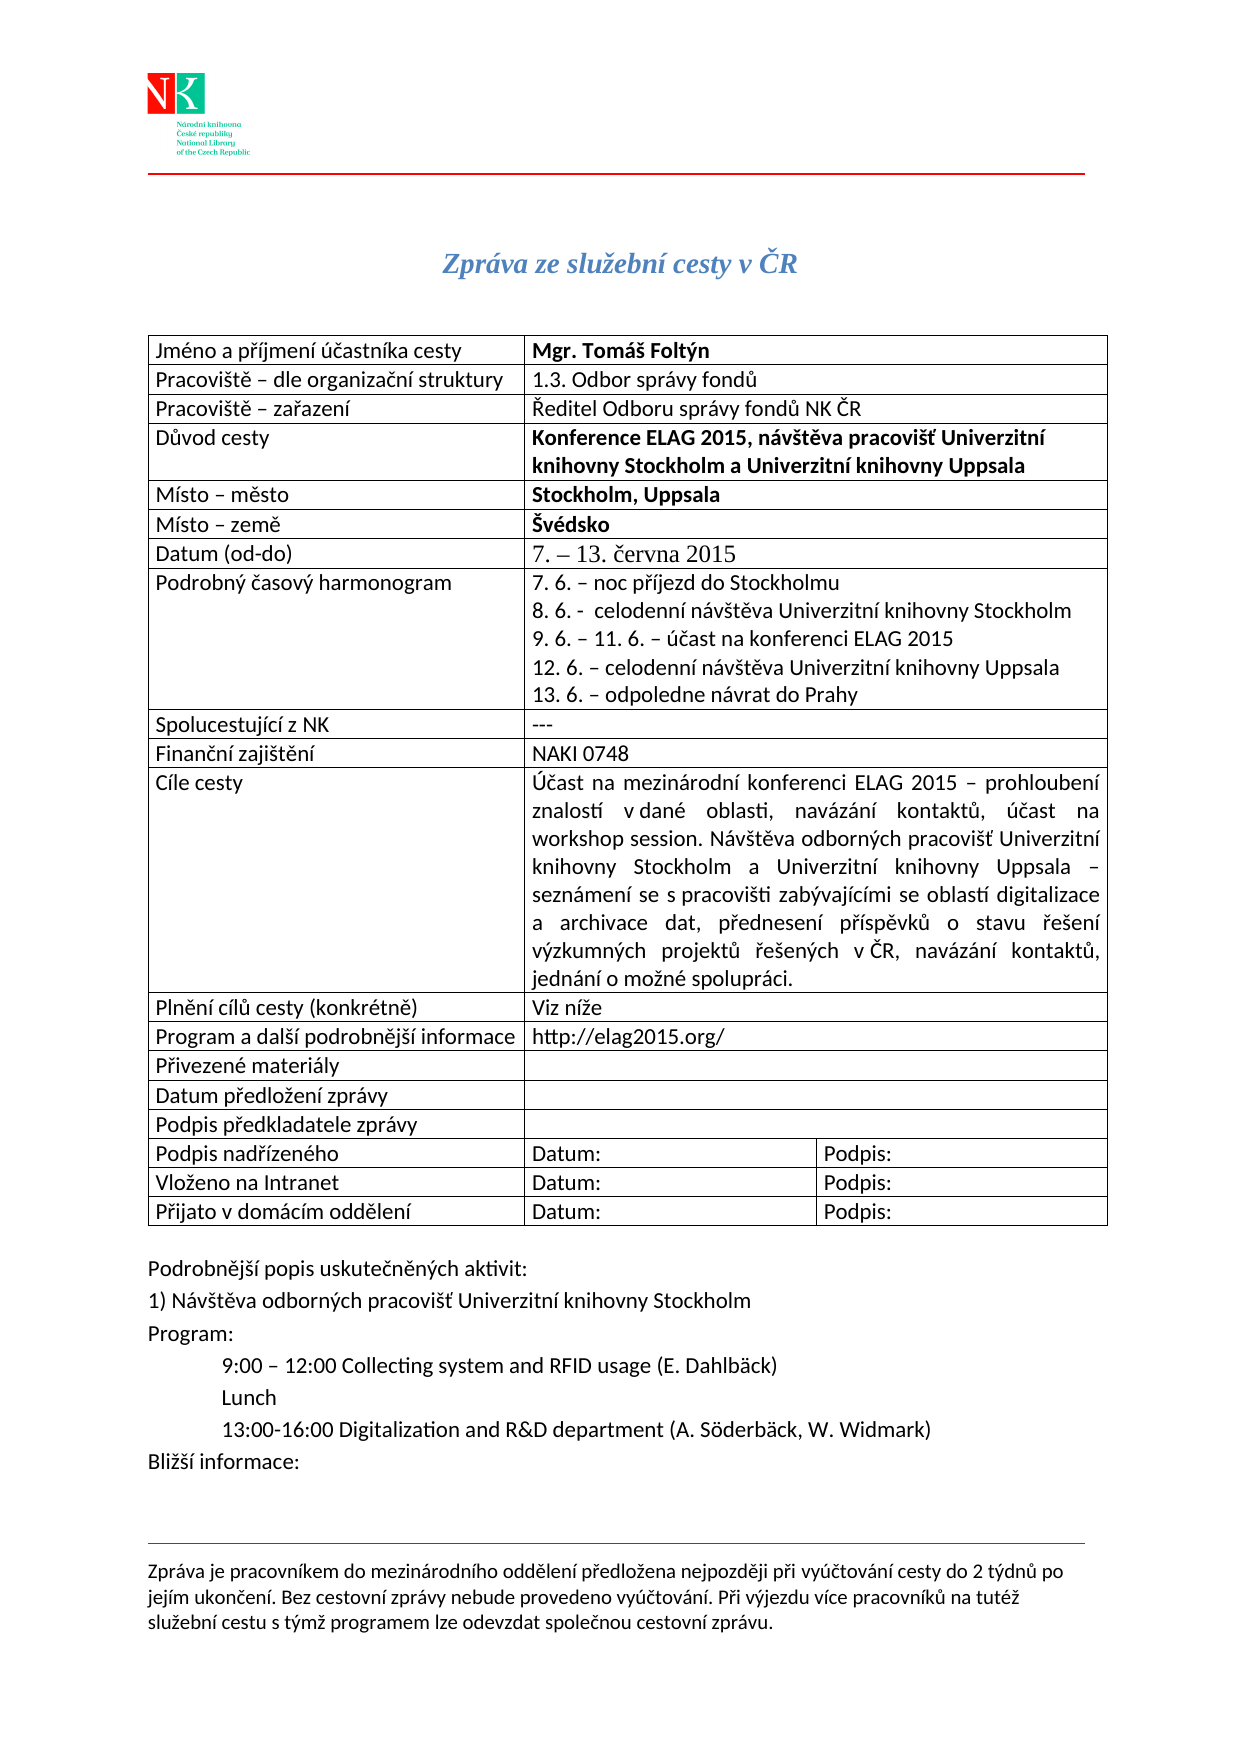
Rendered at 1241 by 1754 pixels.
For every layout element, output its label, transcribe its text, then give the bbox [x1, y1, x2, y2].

table_cell Datum (od-do) [149, 539, 524, 567]
table_cell [525, 1081, 1107, 1109]
table_cell Podpis nadřízeného [149, 1139, 524, 1167]
title Zpráva ze služební cesty v ČR [148, 246, 1093, 279]
table_cell Podpis předkladatele zprávy [149, 1110, 524, 1138]
table_cell Důvod cesty [149, 424, 524, 479]
table_cell [525, 1110, 1107, 1138]
table_cell Švédsko [525, 510, 1107, 538]
table_cell http://elag2015.org/ [525, 1022, 1107, 1050]
text 1) Návštěva odborných pracovišť Univerzitní knihovny Stockholm [148, 1286, 1093, 1314]
table_cell Program a další podrobnější informace [149, 1022, 524, 1050]
table_cell Konference ELAG 2015, návštěva pracovišť Univerzitní knihovny Stockholm a Univerzitní knihovny Uppsala [525, 424, 1107, 479]
text Podrobnější popis uskutečněných aktivit: [148, 1254, 1093, 1282]
text Bližší informace: [148, 1447, 1093, 1475]
table_cell Datum: [525, 1197, 816, 1225]
table_cell Pracoviště – zařazení [149, 395, 524, 422]
table_cell Viz níže [525, 993, 1107, 1021]
table_cell Podpis: [817, 1139, 1107, 1167]
picture [147, 73, 250, 156]
text Program: [148, 1319, 1093, 1347]
table_cell Ředitel Odboru správy fondů NK ČR [525, 395, 1107, 422]
table_cell Podpis: [817, 1197, 1107, 1225]
text 9:00 – 12:00 Collecting system and RFID usage (E. Dahlbäck) [221, 1351, 1093, 1379]
text Lunch [221, 1383, 1093, 1411]
table_cell 7. 6. – noc příjezd do Stockholmu 8. 6. - celodenní návštěva Univerzitní knihovny Stockholm 9. 6. – 11. 6. – účast na konferenci ELAG 2015 12. 6. – celodenní návštěva Univerzitní knihovny Uppsala 13. 6. – odpoledne návrat do Prahy [525, 569, 1107, 709]
table_cell Přijato v domácím oddělení [149, 1197, 524, 1225]
table_cell --- [525, 710, 1107, 738]
table_cell Podrobný časový harmonogram [149, 569, 524, 709]
table_cell NAKI 0748 [525, 739, 1107, 767]
table_cell Datum: [525, 1139, 816, 1167]
table_cell Místo – země [149, 510, 524, 538]
table_cell Podpis: [817, 1168, 1107, 1196]
table_cell Místo – město [149, 481, 524, 509]
table_cell Vloženo na Intranet [149, 1168, 524, 1196]
table_cell Cíle cesty [149, 768, 524, 992]
table_cell 7. – 13. června 2015 [525, 539, 1107, 567]
table_cell Datum: [525, 1168, 816, 1196]
text 13:00-16:00 Digitalization and R&D department (A. Söderbäck, W. Widmark) [221, 1415, 1093, 1443]
table_cell Datum předložení zprávy [149, 1081, 524, 1109]
table_cell Přivezené materiály [149, 1051, 524, 1080]
table_cell Plnění cílů cesty (konkrétně) [149, 993, 524, 1021]
table_header Jméno a příjmení účastníka cesty [149, 336, 524, 364]
table_cell Stockholm, Uppsala [525, 481, 1107, 509]
table_cell 1.3. Odbor správy fondů [525, 365, 1107, 393]
table_cell [525, 1051, 1107, 1080]
table_cell Pracoviště – dle organizační struktury [149, 365, 524, 393]
table_cell Finanční zajištění [149, 739, 524, 767]
table_cell Účast na mezinárodní konferenci ELAG 2015 – prohloubení znalostí v dané oblasti, navázání kontaktů, účast na workshop session. Návštěva odborných pracovišť Univerzitní knihovny Stockholm a Univerzitní knihovny Uppsala – seznámení se s pracovišti zabývajícími se oblastí digitalizace a archivace dat, přednesení příspěvků o stavu řešení výzkumných projektů řešených v ČR, navázání kontaktů, jednání o možné spolupráci. [525, 768, 1107, 992]
table_cell Spolucestující z NK [149, 710, 524, 738]
table_header Mgr. Tomáš Foltýn [525, 336, 1107, 364]
